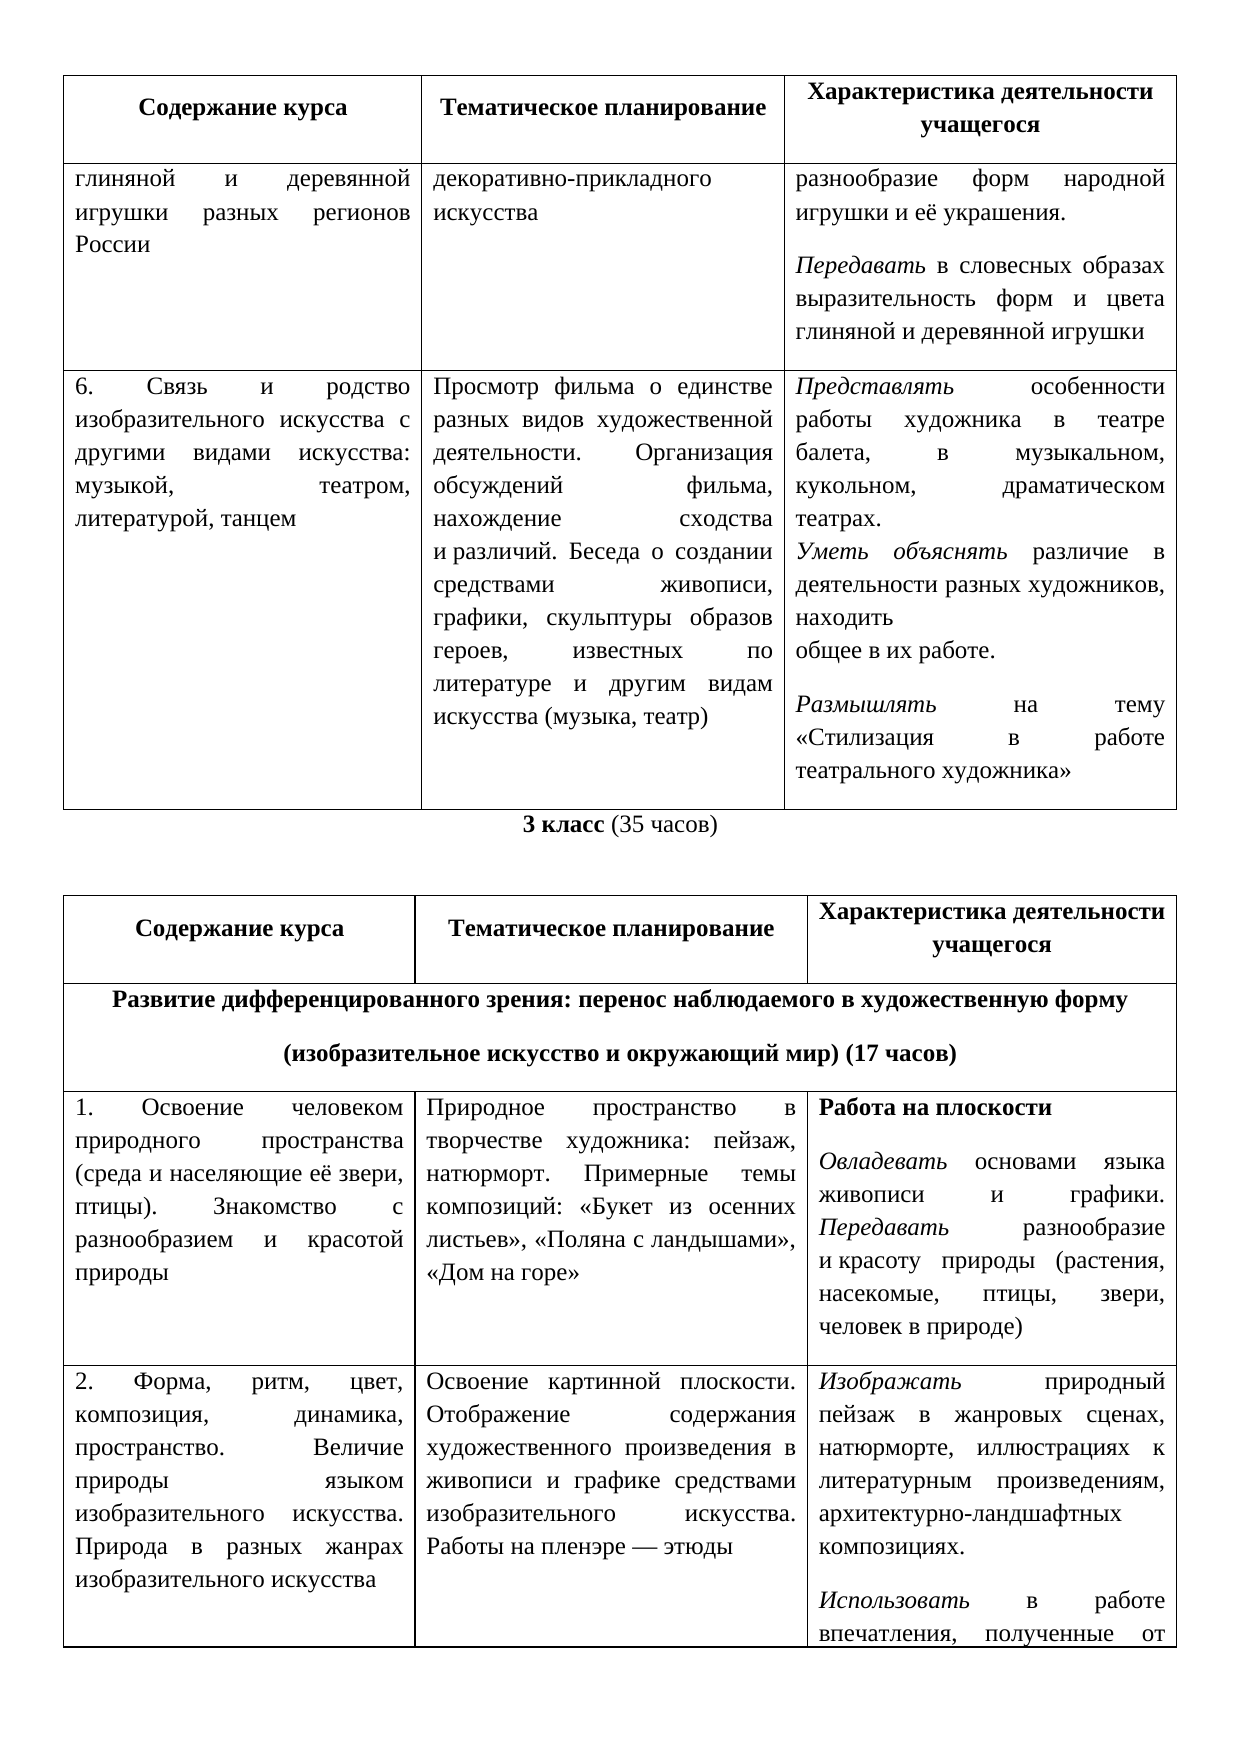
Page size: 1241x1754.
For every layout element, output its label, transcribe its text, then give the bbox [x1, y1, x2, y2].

table_header Характеристика деятельности учащегося [785, 76, 1176, 162]
table_cell Представлять особенности работы художника в театре балета, в музыкальном, кукольном, драматическом театрах. Уметь объяснять различие в деятельности разных художников, находить общее в их работе. Размышлять на тему «Стилизация в работе театрального художника» [785, 371, 1176, 808]
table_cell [808, 1366, 1176, 1646]
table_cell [422, 164, 784, 370]
table_header Характеристика деятельности учащегося [808, 896, 1176, 983]
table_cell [64, 164, 421, 370]
table_header Содержание курса [64, 896, 414, 983]
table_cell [785, 164, 1176, 370]
table_cell 1. Освоение человеком природного пространства (среда и населяющие её звери, птицы). Знакомство с разнообразием и красотой природы [64, 1092, 414, 1365]
table_cell 6. Связь и родство изобразительного искусства с другими видами искусства: музыкой, театром, литературой, танцем [64, 371, 421, 808]
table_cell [416, 1366, 807, 1646]
table_cell Развитие дифференцированного зрения: перенос наблюдаемого в художественную форму (изобразительное искусство и окружающий мир) (17 часов) [64, 984, 1176, 1091]
table_cell Работа на плоскости Овладевать основами языка живописи и графики. Передавать разнообразие и красоту природы (растения, насекомые, птицы, звери, человек в природе) [808, 1092, 1176, 1365]
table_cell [64, 1366, 414, 1646]
table_cell Природное пространство в творчестве художника: пейзаж, натюрморт. Примерные темы композиций: «Букет из осенних листьев», «Поляна с ландышами», «Дом на горе» [416, 1092, 807, 1365]
table_header Содержание курса [64, 76, 421, 162]
table_cell Просмотр фильма о единстве разных видов художественной деятельности. Организация обсуждений фильма, нахождение сходства и различий. Беседа о создании средствами живописи, графики, скульптуры образов героев, известных по литературе и другим видам искусства (музыка, театр) [422, 371, 784, 808]
text 3 класс (35 часов) [75, 810, 1165, 870]
table_header Тематическое планирование [422, 76, 784, 162]
table_header Тематическое планирование [416, 896, 807, 983]
